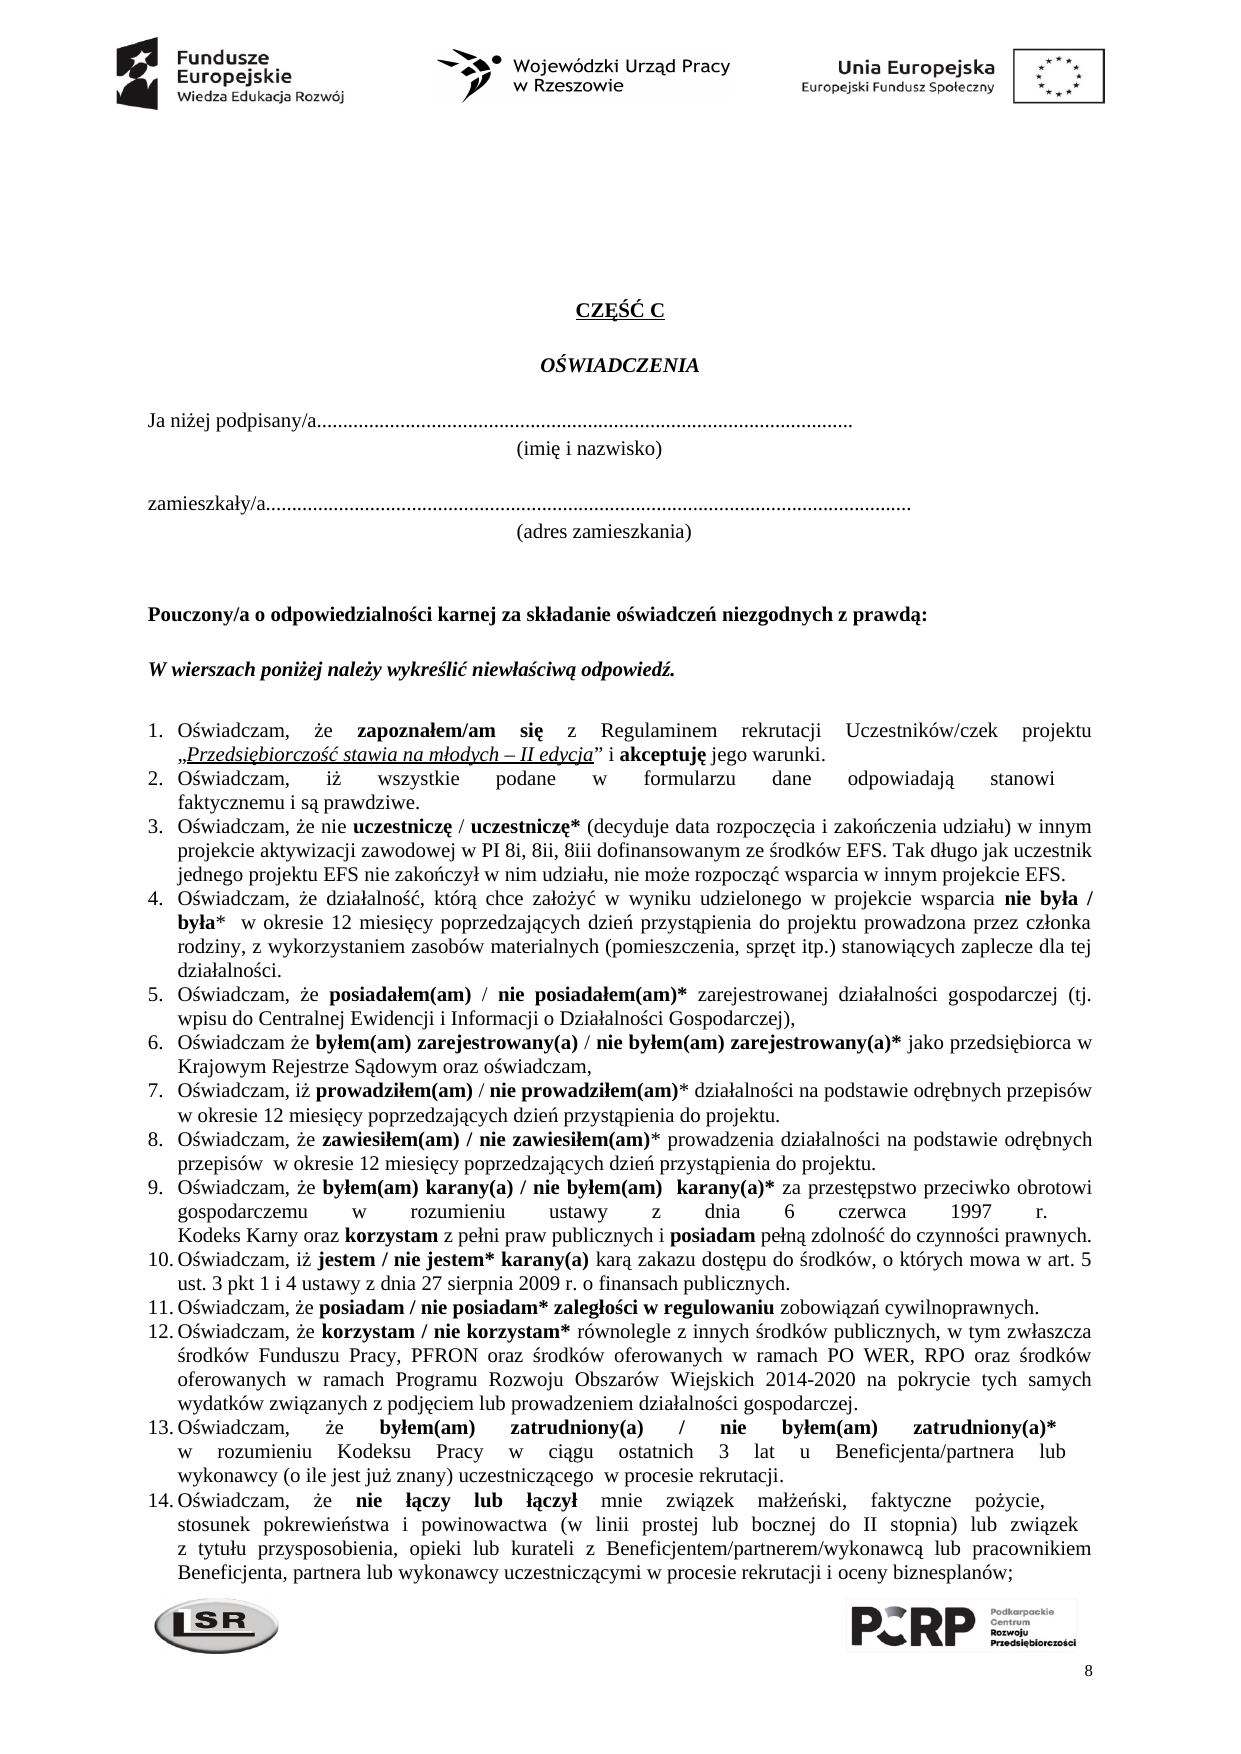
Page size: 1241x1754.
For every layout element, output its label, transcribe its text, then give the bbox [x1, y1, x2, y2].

list Oświadczam, iż prowadziłem(am) / nie prowadziłem(am)* działalności na podstawie odrębnych przepisów w okresie 12 miesięcy poprzedzających dzień przystąpienia do projektu. [148, 1078, 1093, 1127]
list Oświadczam że byłem(am) zarejestrowany(a) / nie byłem(am) zarejestrowany(a)* jako przedsiębiorca w Krajowym Rejestrze Sądowym oraz oświadczam, [148, 1030, 1093, 1078]
list Oświadczam, że nie łączy lub łączył mnie związek małżeński, faktyczne pożycie, stosunek pokrewieństwa i powinowactwa (w linii prostej lub bocznej do II stopnia) lub związek z tytułu przysposobienia, opieki lub kurateli z Beneficjentem/partnerem/wykonawcą lub pracownikiem Beneficjenta, partnera lub wykonawcy uczestniczącymi w procesie rekrutacji i oceny biznesplanów; [148, 1487, 1093, 1584]
picture [67, 2, 1148, 146]
list Oświadczam, że działalność, którą chce założyć w wyniku udzielonego w projekcie wsparcia nie była / była* w okresie 12 miesięcy poprzedzających dzień przystąpienia do projektu prowadzona przez członka rodziny, z wykorzystaniem zasobów materialnych (pomieszczenia, sprzęt itp.) stanowiących zaplecze dla tej działalności. [148, 886, 1093, 982]
picture [147, 1592, 285, 1661]
list Oświadczam, że posiadałem(am) / nie posiadałem(am)* zarejestrowanej działalności gospodarczej (tj. wpisu do Centralnej Ewidencji i Informacji o Działalności Gospodarczej), [148, 982, 1093, 1030]
list Oświadczam, że korzystam / nie korzystam* równolegle z innych środków publicznych, w tym zwłaszcza środków Funduszu Pracy, PFRON oraz środków oferowanych w ramach PO WER, RPO oraz środków oferowanych w ramach Programu Rozwoju Obszarów Wiejskich 2014-2020 na pokrycie tych samych wydatków związanych z podjęciem lub prowadzeniem działalności gospodarczej. [148, 1319, 1093, 1415]
list Oświadczam, że byłem(am) zatrudniony(a) / nie byłem(am) zatrudniony(a)* w rozumieniu Kodeksu Pracy w ciągu ostatnich 3 lat u Beneficjenta/partnera lub wykonawcy (o ile jest już znany) uczestniczącego w procesie rekrutacji. [148, 1415, 1093, 1487]
list Oświadczam, że byłem(am) karany(a) / nie byłem(am) karany(a)* za przestępstwo przeciwko obrotowi gospodarczemu w rozumieniu ustawy z dnia 6 czerwca 1997 r. Kodeks Karny oraz korzystam z pełni praw publicznych i posiadam pełną zdolność do czynności prawnych. [148, 1175, 1093, 1247]
text OŚWIADCZENIA [148, 353, 1093, 377]
text CZĘŚĆ C [148, 298, 1093, 322]
picture [842, 1593, 1085, 1661]
list Oświadczam, że zapoznałem/am się z Regulaminem rekrutacji Uczestników/czek projektu „Przedsiębiorczość stawia na młodych – II edycja” i akceptuję jego warunki. [148, 717, 1093, 766]
list Oświadczam, iż jestem / nie jestem* karany(a) karą zakazu dostępu do środków, o których mowa w art. 5 ust. 3 pkt 1 i 4 ustawy z dnia 27 sierpnia 2009 r. o finansach publicznych. [148, 1247, 1093, 1295]
text zamieszkały/a............................................................................................................................ [148, 491, 1093, 515]
text W wierszach poniżej należy wykreślić niewłaściwą odpowiedź. [148, 657, 1093, 681]
text (adres zamieszkania) [443, 519, 1093, 543]
list Oświadczam, iż wszystkie podane w formularzu dane odpowiadają stanowi faktycznemu i są prawdziwe. [148, 766, 1093, 814]
text (imię i nazwisko) [443, 436, 1093, 460]
list Oświadczam, że zawiesiłem(am) / nie zawiesiłem(am)* prowadzenia działalności na podstawie odrębnych przepisów w okresie 12 miesięcy poprzedzających dzień przystąpienia do projektu. [148, 1127, 1093, 1175]
list Oświadczam, że posiadam / nie posiadam* zaległości w regulowaniu zobowiązań cywilnoprawnych. [148, 1295, 1093, 1319]
text Ja niżej podpisany/a....................................................................................................... [148, 408, 1093, 432]
list Oświadczam, że nie uczestniczę / uczestniczę* (decyduje data rozpoczęcia i zakończenia udziału) w innym projekcie aktywizacji zawodowej w PI 8i, 8ii, 8iii dofinansowanym ze środków EFS. Tak długo jak uczestnik jednego projektu EFS nie zakończył w nim udziału, nie może rozpocząć wsparcia w innym projekcie EFS. [148, 814, 1093, 886]
text Pouczony/a o odpowiedzialności karnej za składanie oświadczeń niezgodnych z prawdą: [148, 602, 1093, 626]
